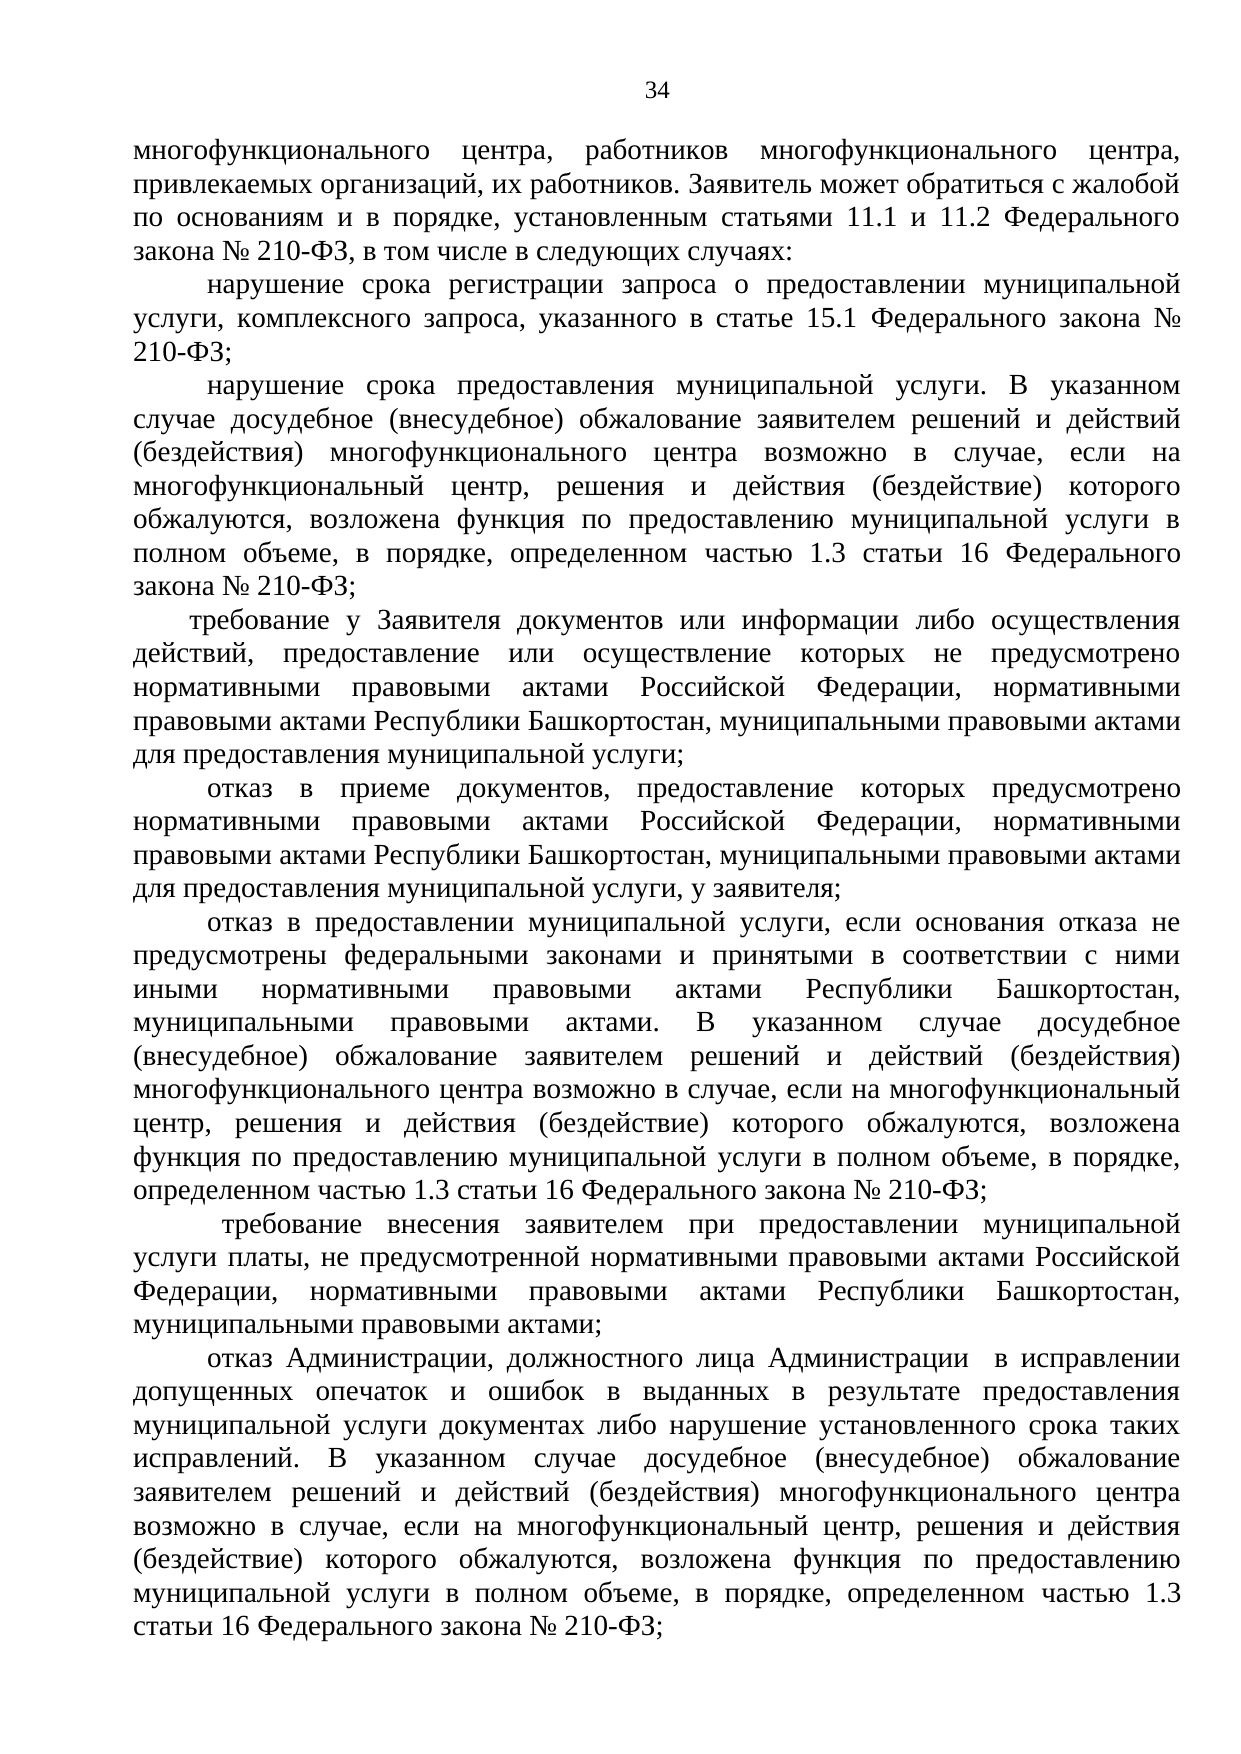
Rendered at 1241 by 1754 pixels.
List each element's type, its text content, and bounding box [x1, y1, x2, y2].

text отказ в предоставлении муниципальной услуги, если основания отказа не предусмотрены федеральными законами и принятыми в соответствии с ними иными нормативными правовыми актами Республики Башкортостан, муниципальными правовыми актами. В указанном случае досудебное (внесудебное) обжалование заявителем решений и действий (бездействия) многофункционального центра возможно в случае, если на многофункциональный центр, решения и действия (бездействие) которого обжалуются, возложена функция по предоставлению муниципальной услуги в полном объеме, в порядке, определенном частью 1.3 статьи 16 Федерального закона № 210-ФЗ; [133, 904, 1181, 1206]
text нарушение срока регистрации запроса о предоставлении муниципальной услуги, комплексного запроса, указанного в статье 15.1 Федерального закона № 210-ФЗ; [133, 267, 1181, 367]
text отказ в приеме документов, предоставление которых предусмотрено нормативными правовыми актами Российской Федерации, нормативными правовыми актами Республики Башкортостан, муниципальными правовыми актами для предоставления муниципальной услуги, у заявителя; [133, 770, 1181, 904]
text нарушение срока предоставления муниципальной услуги. В указанном случае досудебное (внесудебное) обжалование заявителем решений и действий (бездействия) многофункционального центра возможно в случае, если на многофункциональный центр, решения и действия (бездействие) которого обжалуются, возложена функция по предоставлению муниципальной услуги в полном объеме, в порядке, определенном частью 1.3 статьи 16 Федерального закона № 210-ФЗ; [133, 367, 1181, 602]
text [133, 132, 1181, 267]
text отказ Администрации, должностного лица Администрации в исправлении допущенных опечаток и ошибок в выданных в результате предоставления муниципальной услуги документах либо нарушение установленного срока таких исправлений. В указанном случае досудебное (внесудебное) обжалование заявителем решений и действий (бездействия) многофункционального центра возможно в случае, если на многофункциональный центр, решения и действия (бездействие) которого обжалуются, возложена функция по предоставлению муниципальной услуги в полном объеме, в порядке, определенном частью 1.3 статьи 16 Федерального закона № 210-ФЗ; [133, 1340, 1181, 1642]
text требование у Заявителя документов или информации либо осуществления действий, предоставление или осуществление которых не предусмотрено нормативными правовыми актами Российской Федерации, нормативными правовыми актами Республики Башкортостан, муниципальными правовыми актами для предоставления муниципальной услуги; [133, 602, 1181, 770]
text требование внесения заявителем при предоставлении муниципальной услуги платы, не предусмотренной нормативными правовыми актами Российской Федерации, нормативными правовыми актами Республики Башкортостан, муниципальными правовыми актами; [133, 1206, 1181, 1340]
